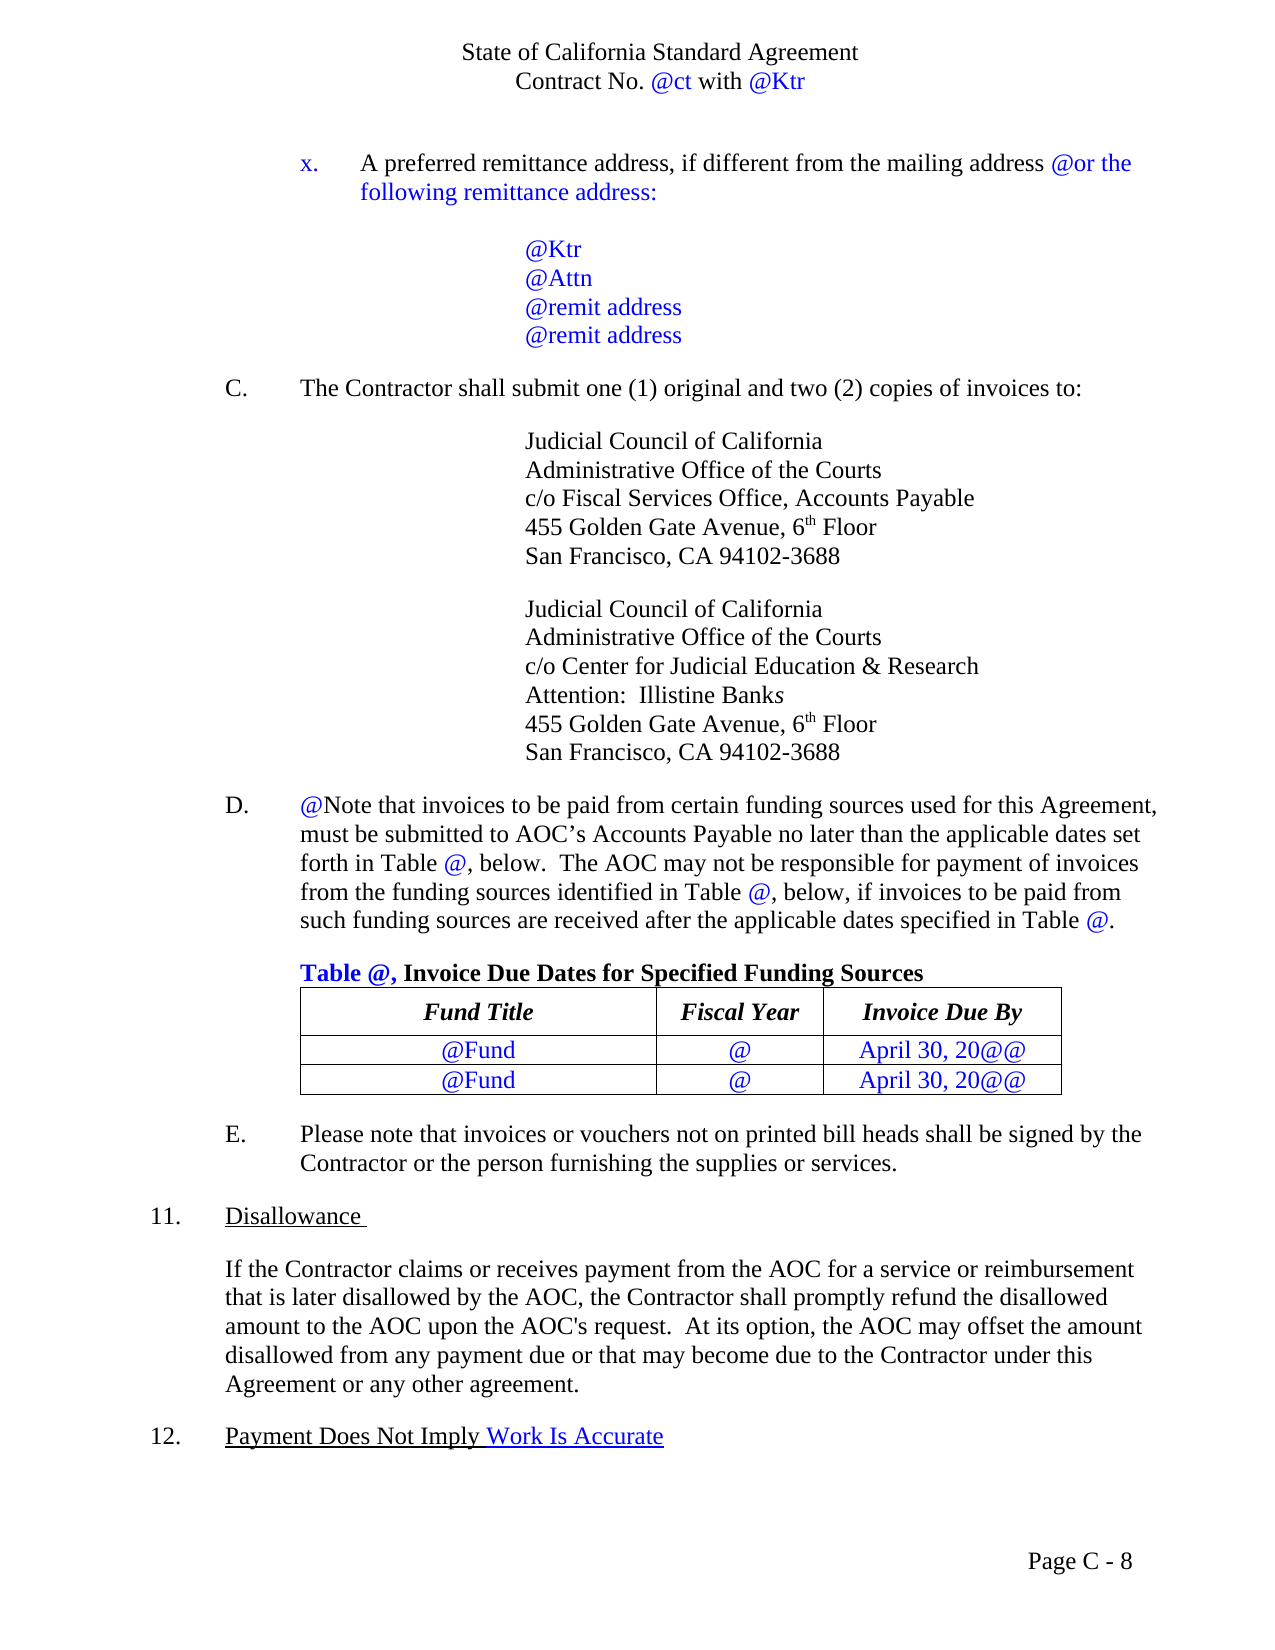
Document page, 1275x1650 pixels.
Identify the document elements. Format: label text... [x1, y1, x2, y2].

text @Note that invoices to be paid from certain funding sources used for this Agreement, must be submitted to AOC’s Accounts Payable no later than the applicable dates set forth in Table @, below. The AOC may not be responsible for payment of invoices from the funding sources identified in Table @, below, if invoices to be paid from such funding sources are received after the applicable dates specified in Table @. [225, 790, 1170, 934]
subtitle Administrative Office of the Courts [525, 455, 1151, 483]
table_cell @Fund [301, 1036, 656, 1064]
text A preferred remittance address, if different from the mailing address @or the following remittance address: [300, 148, 1151, 205]
subtitle Administrative Office of the Courts [525, 622, 1151, 651]
table_cell @ [657, 1065, 823, 1094]
table_cell @ [657, 1036, 823, 1064]
subtitle c/o Center for Judicial Education & Research [525, 651, 1151, 680]
subtitle Judicial Council of [525, 426, 1151, 455]
table_cell @Fund [301, 1065, 656, 1094]
subtitle c/o Fiscal Services Office, Accounts Payable [525, 483, 1151, 512]
text Please note that invoices or vouchers not on printed bill heads shall be signed by the Contractor or the person furnishing the supplies or services. [225, 1119, 1170, 1177]
subtitle If the Contractor claims or receives payment from the AOC for a service or reimbursement that is later disallowed by the AOC, the Contractor shall promptly refund the disallowed amount to the AOC upon the AOC's request. At its option, the AOC may offset the amount disallowed from any payment due or that may become due to the Contractor under this Agreement or any other agreement. [225, 1254, 1151, 1397]
subtitle Judicial Council of [525, 594, 1151, 622]
text Payment Does Not Imply Work Is Accurate [150, 1421, 1170, 1450]
table_header Fiscal Year [657, 988, 823, 1034]
text Disallowance [150, 1201, 1170, 1229]
subtitle @remit address [525, 292, 1151, 320]
subtitle 455 Golden Gate Avenue, 6th Floor [525, 512, 1151, 541]
subtitle @remit address [525, 320, 1151, 349]
table_cell April 30, 20@@ [824, 1036, 1061, 1064]
subtitle @Ktr [525, 234, 1151, 263]
subtitle @Attn [525, 263, 1151, 292]
subtitle Attention: Illistine Banks [525, 680, 1151, 709]
table_header Invoice Due By [824, 988, 1061, 1034]
text Table @, Invoice Due Dates for Specified Funding Sources [300, 958, 1151, 987]
text The Contractor shall submit one (1) original and two (2) copies of invoices to: [225, 373, 1170, 402]
table_cell April 30, 20@@ [824, 1065, 1061, 1094]
subtitle , 6th Floor [525, 709, 1151, 737]
table_header Fund Title [301, 988, 656, 1034]
